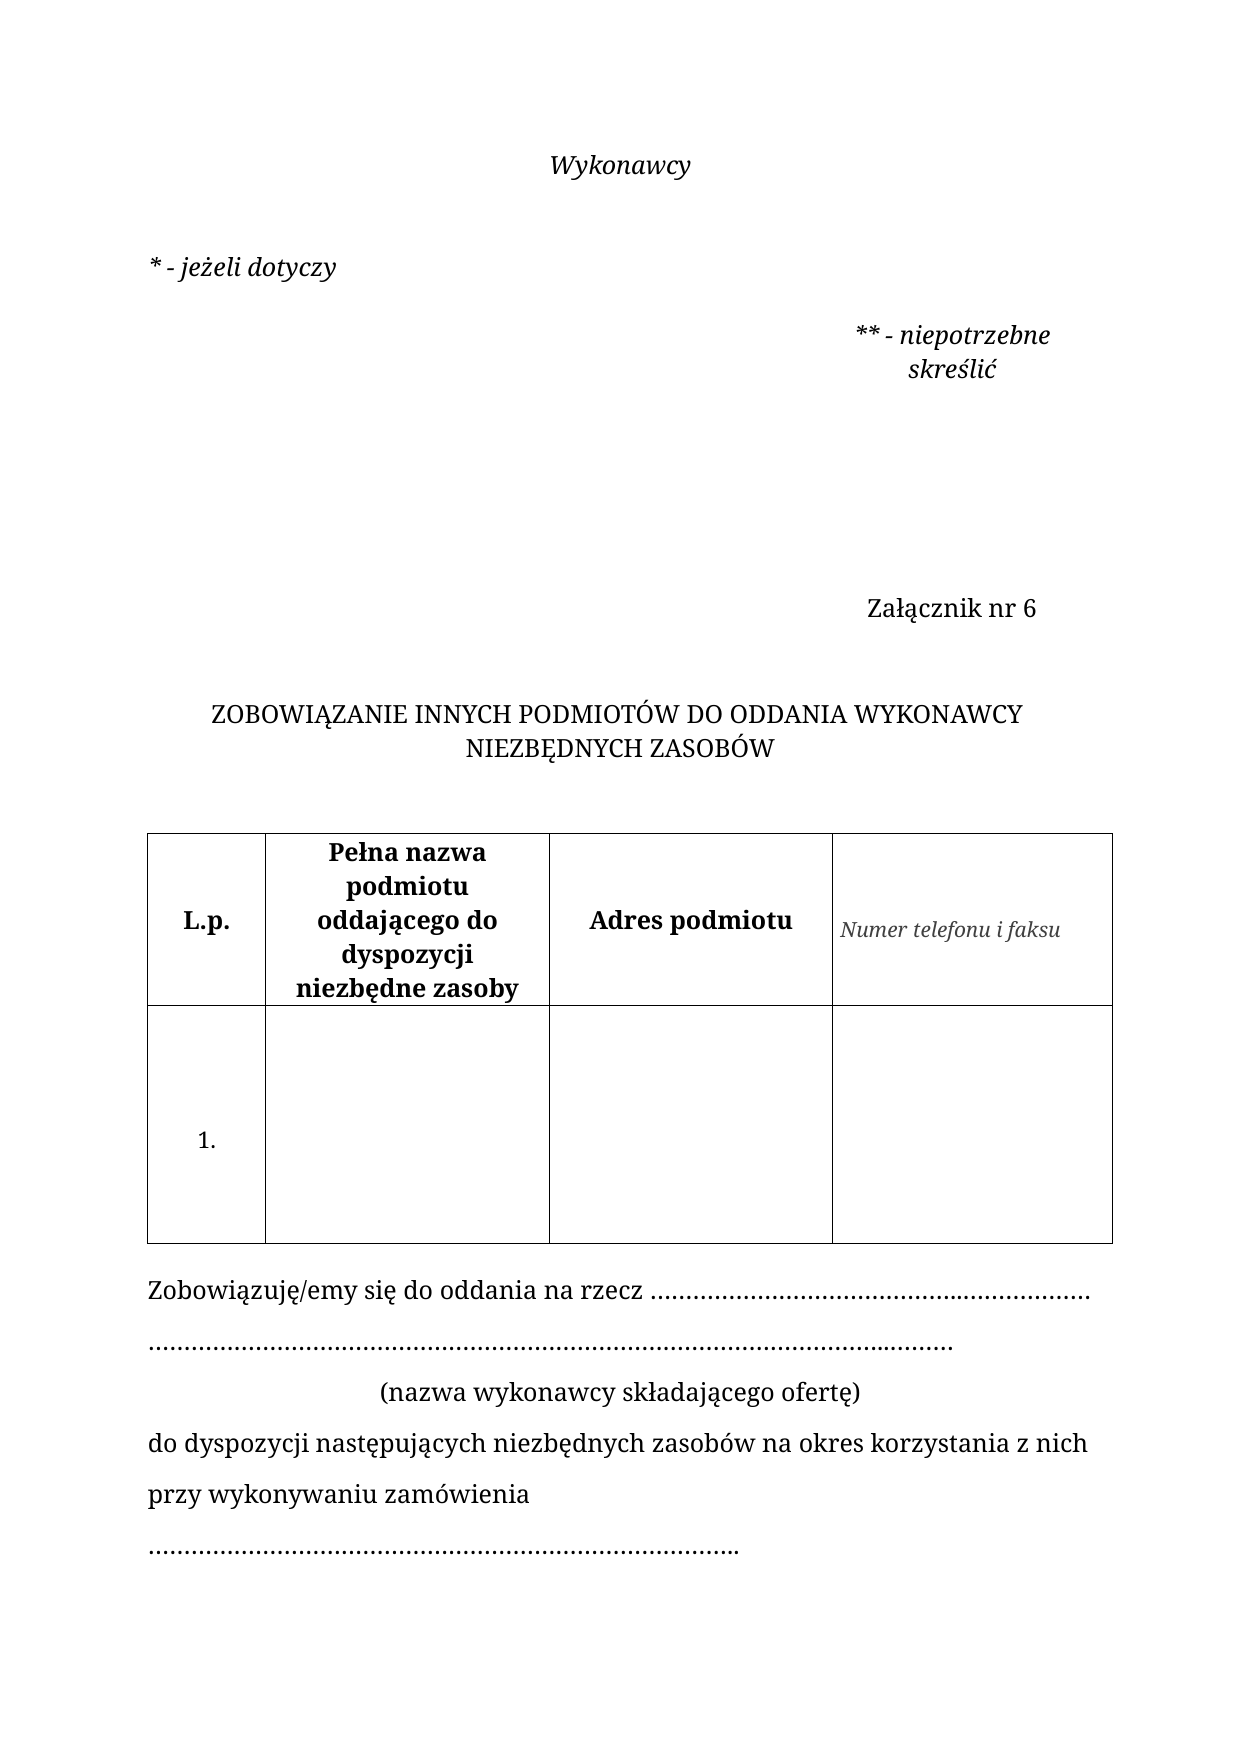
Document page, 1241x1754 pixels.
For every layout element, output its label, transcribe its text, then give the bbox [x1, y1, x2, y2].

text * - jeżeli dotyczy [148, 250, 1093, 284]
table_header L.p. [148, 834, 265, 1004]
table_header Pełna nazwa podmiotu oddającego do dyspozycji niezbędne zasoby [266, 834, 549, 1004]
table_header Adres podmiotu [550, 834, 832, 1004]
table_cell [266, 1006, 549, 1243]
text Załącznik nr 6 [811, 590, 1093, 624]
table_cell [550, 1006, 832, 1243]
table_cell [833, 1006, 1112, 1243]
table_header Numer telefonu i faksu [833, 834, 1112, 1004]
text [148, 148, 1093, 182]
text (nazwa wykonawcy składającego ofertę) [148, 1375, 1093, 1409]
title ZOBOWIĄZANIE INNYCH PODMIOTÓW DO ODDANIA WYKONAWCY NIEZBĘDNYCH ZASOBÓW [148, 697, 1093, 765]
text …………………………………………………………………………………………..……… [148, 1324, 1093, 1358]
text ** - niepotrzebne skreślić [811, 318, 1093, 386]
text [148, 1426, 1093, 1562]
table_cell 1. [148, 1006, 265, 1243]
text Zobowiązuję/emy się do oddania na rzecz ……………………………………..……………… [148, 1273, 1093, 1307]
